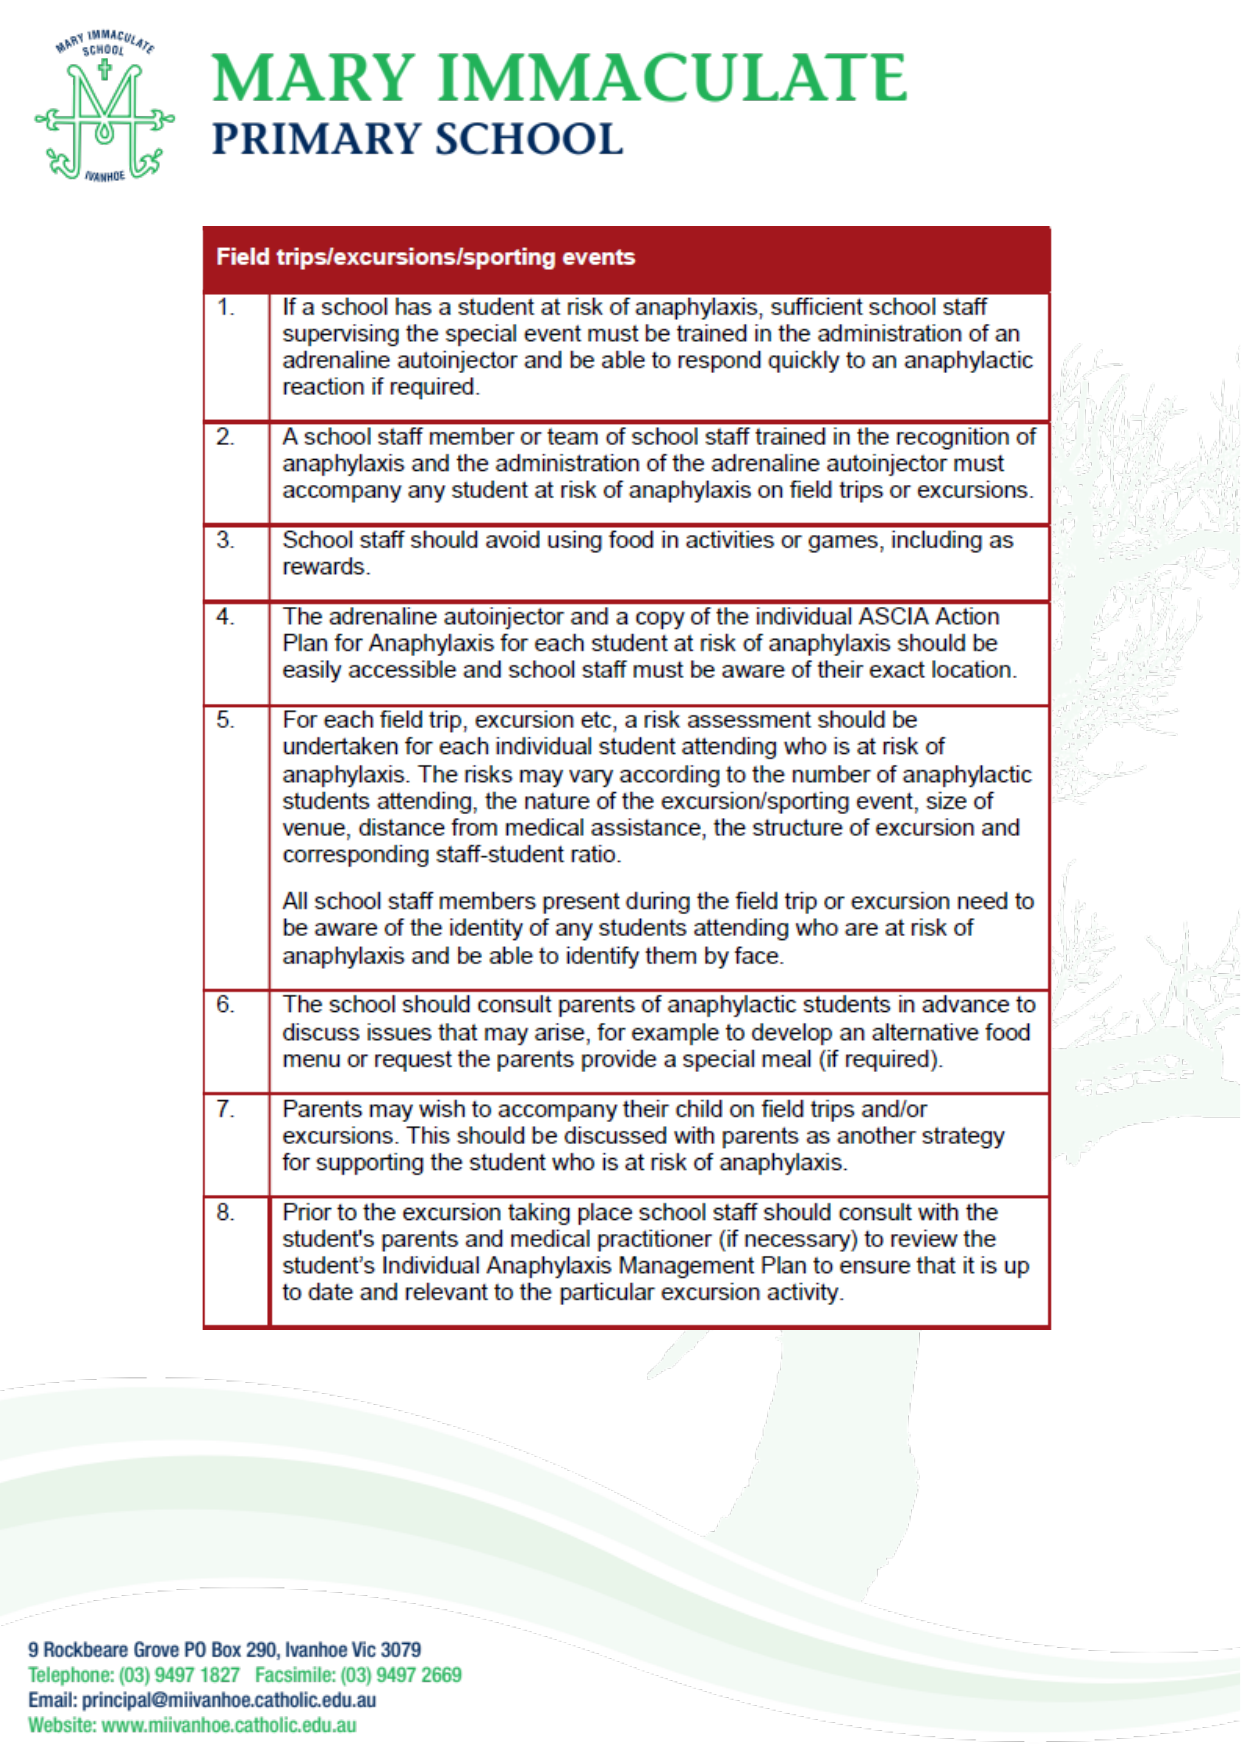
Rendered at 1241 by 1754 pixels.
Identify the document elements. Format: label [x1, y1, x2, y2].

picture [202, 226, 1053, 1330]
